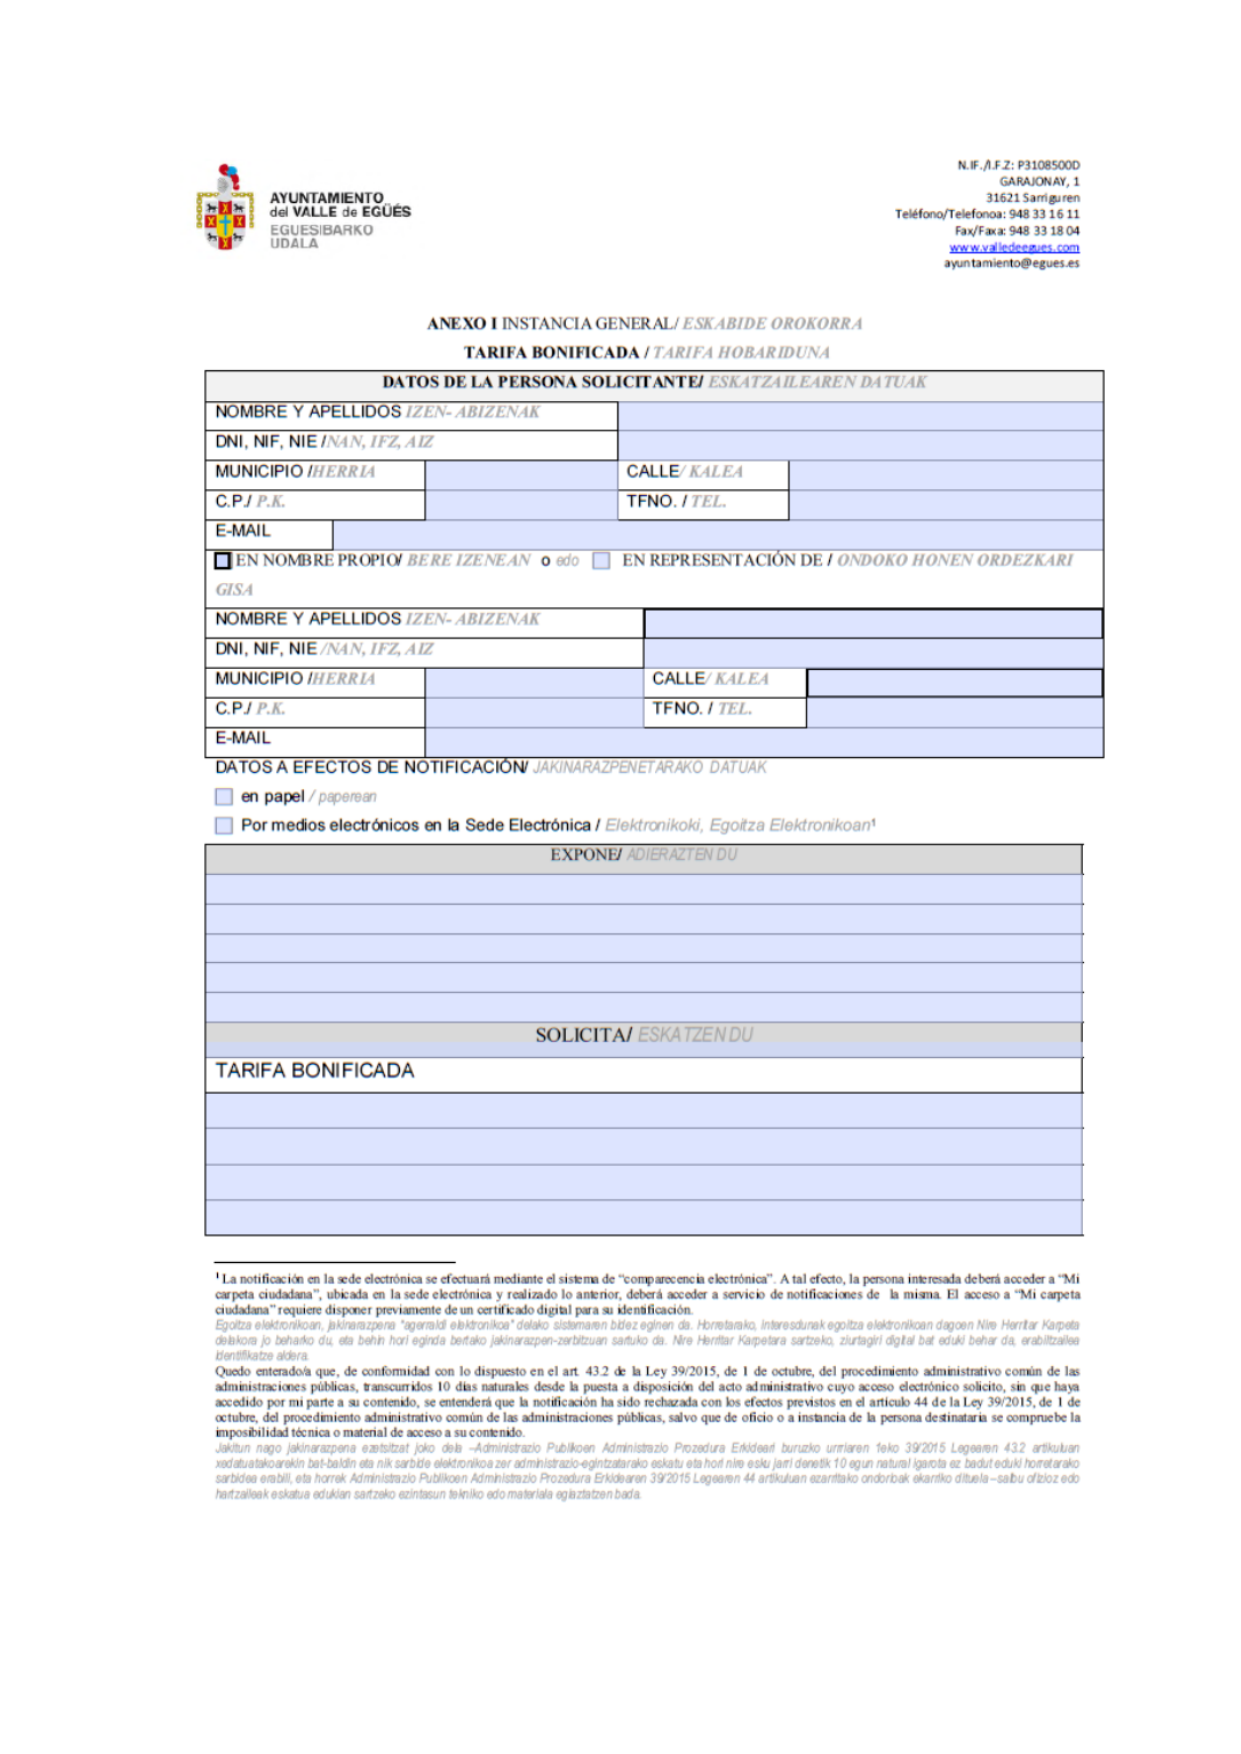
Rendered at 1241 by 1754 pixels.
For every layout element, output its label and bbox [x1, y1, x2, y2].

picture [179, 149, 1123, 1531]
